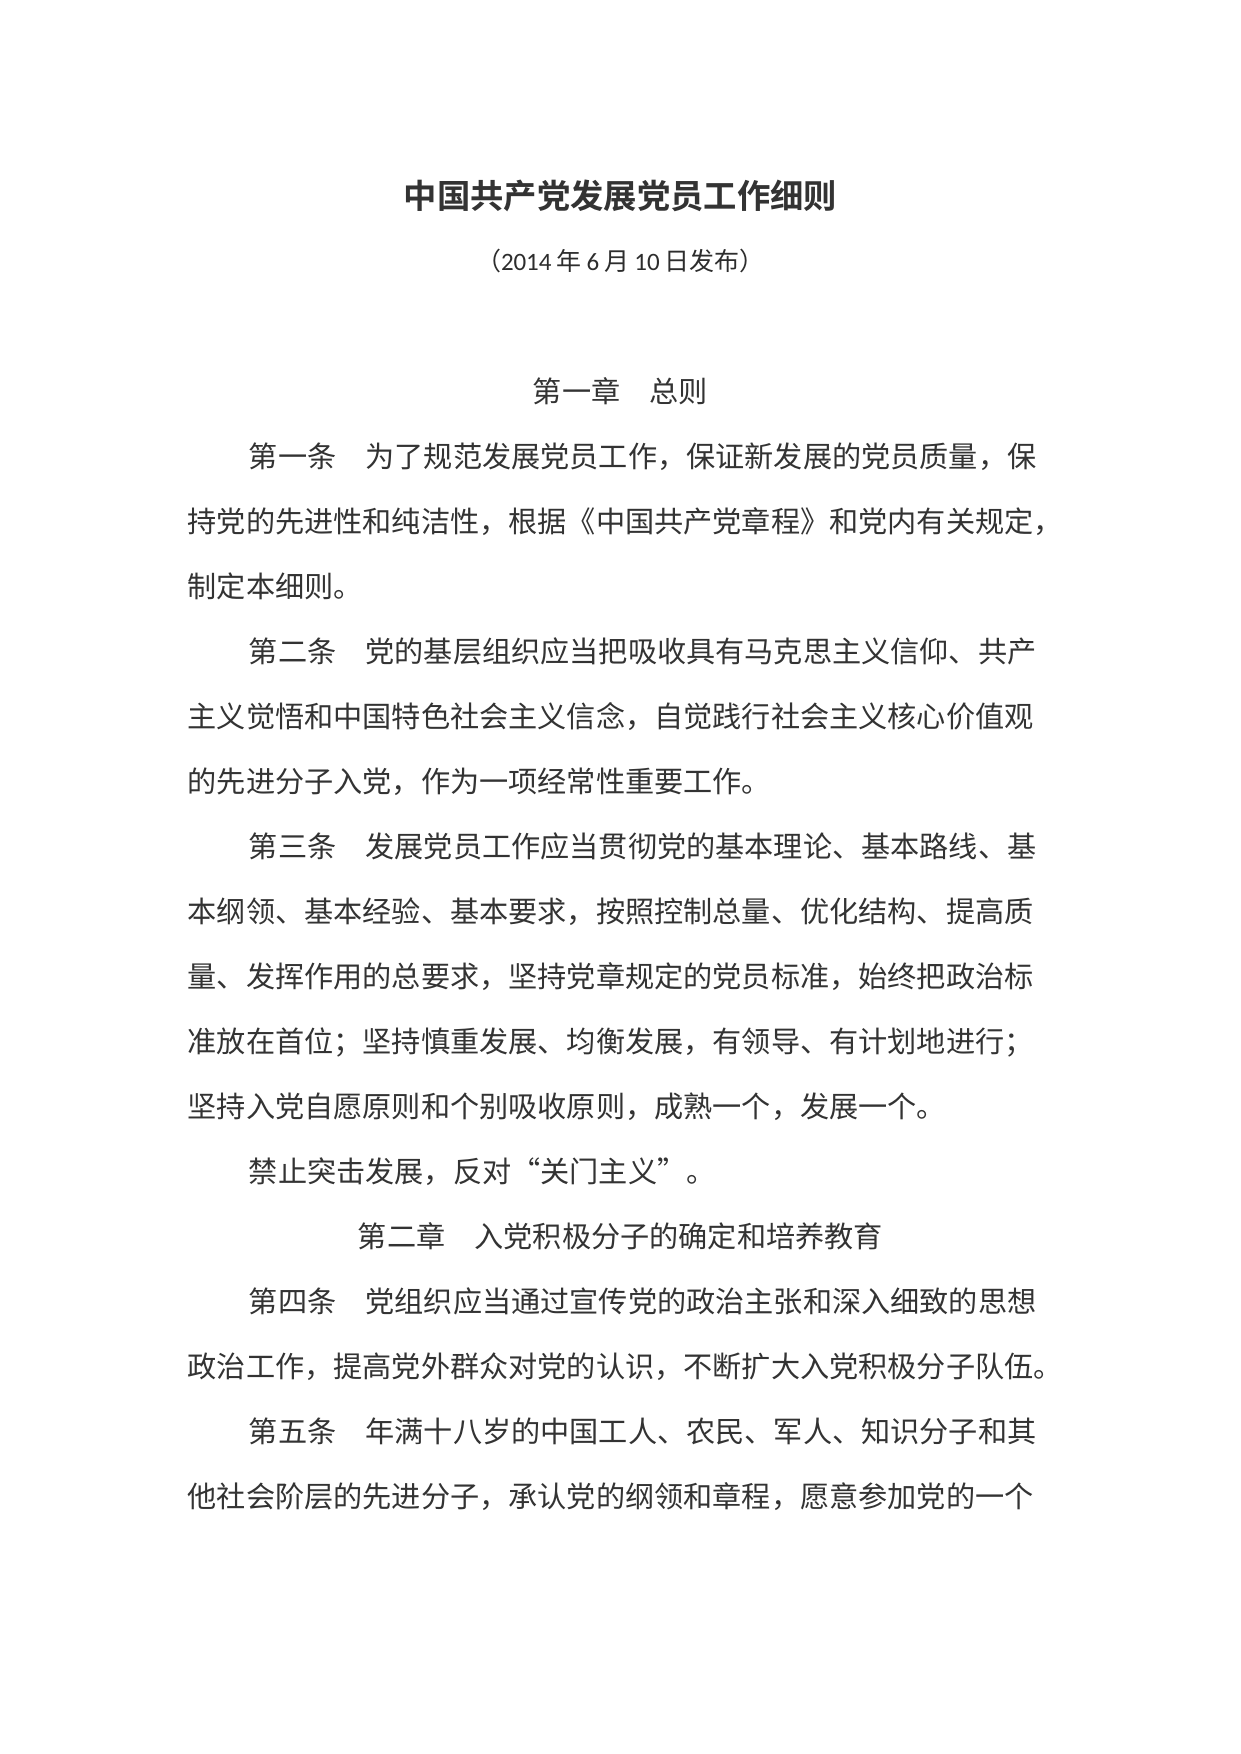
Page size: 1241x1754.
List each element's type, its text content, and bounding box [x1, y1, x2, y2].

text 中国共产党发展党员工作细则 [187, 162, 1053, 227]
text 第一章 总则 [187, 357, 1053, 422]
text 第二条 党的基层组织应当把吸收具有马克思主义信仰、共产主义觉悟和中国特色社会主义信念，自觉践行社会主义核心价值观的先进分子入党，作为一项经常性重要工作。 [187, 617, 1053, 812]
text 第三条 发展党员工作应当贯彻党的基本理论、基本路线、基本纲领、基本经验、基本要求，按照控制总量、优化结构、提高质量、发挥作用的总要求，坚持党章规定的党员标准，始终把政治标准放在首位；坚持慎重发展、均衡发展，有领导、有计划地进行；坚持入党自愿原则和个别吸收原则，成熟一个，发展一个。 [187, 812, 1053, 1137]
text 第一条 为了规范发展党员工作，保证新发展的党员质量，保持党的先进性和纯洁性，根据《中国共产党章程》和党内有关规定，制定本细则。 [187, 422, 1053, 617]
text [187, 1397, 1053, 1527]
text 禁止突击发展，反对“关门主义”。 [187, 1137, 1053, 1202]
text 第二章 入党积极分子的确定和培养教育 [187, 1202, 1053, 1267]
text （2014年6月10日发布） [187, 227, 1053, 292]
text 第四条 党组织应当通过宣传党的政治主张和深入细致的思想政治工作，提高党外群众对党的认识，不断扩大入党积极分子队伍。 [187, 1267, 1053, 1397]
